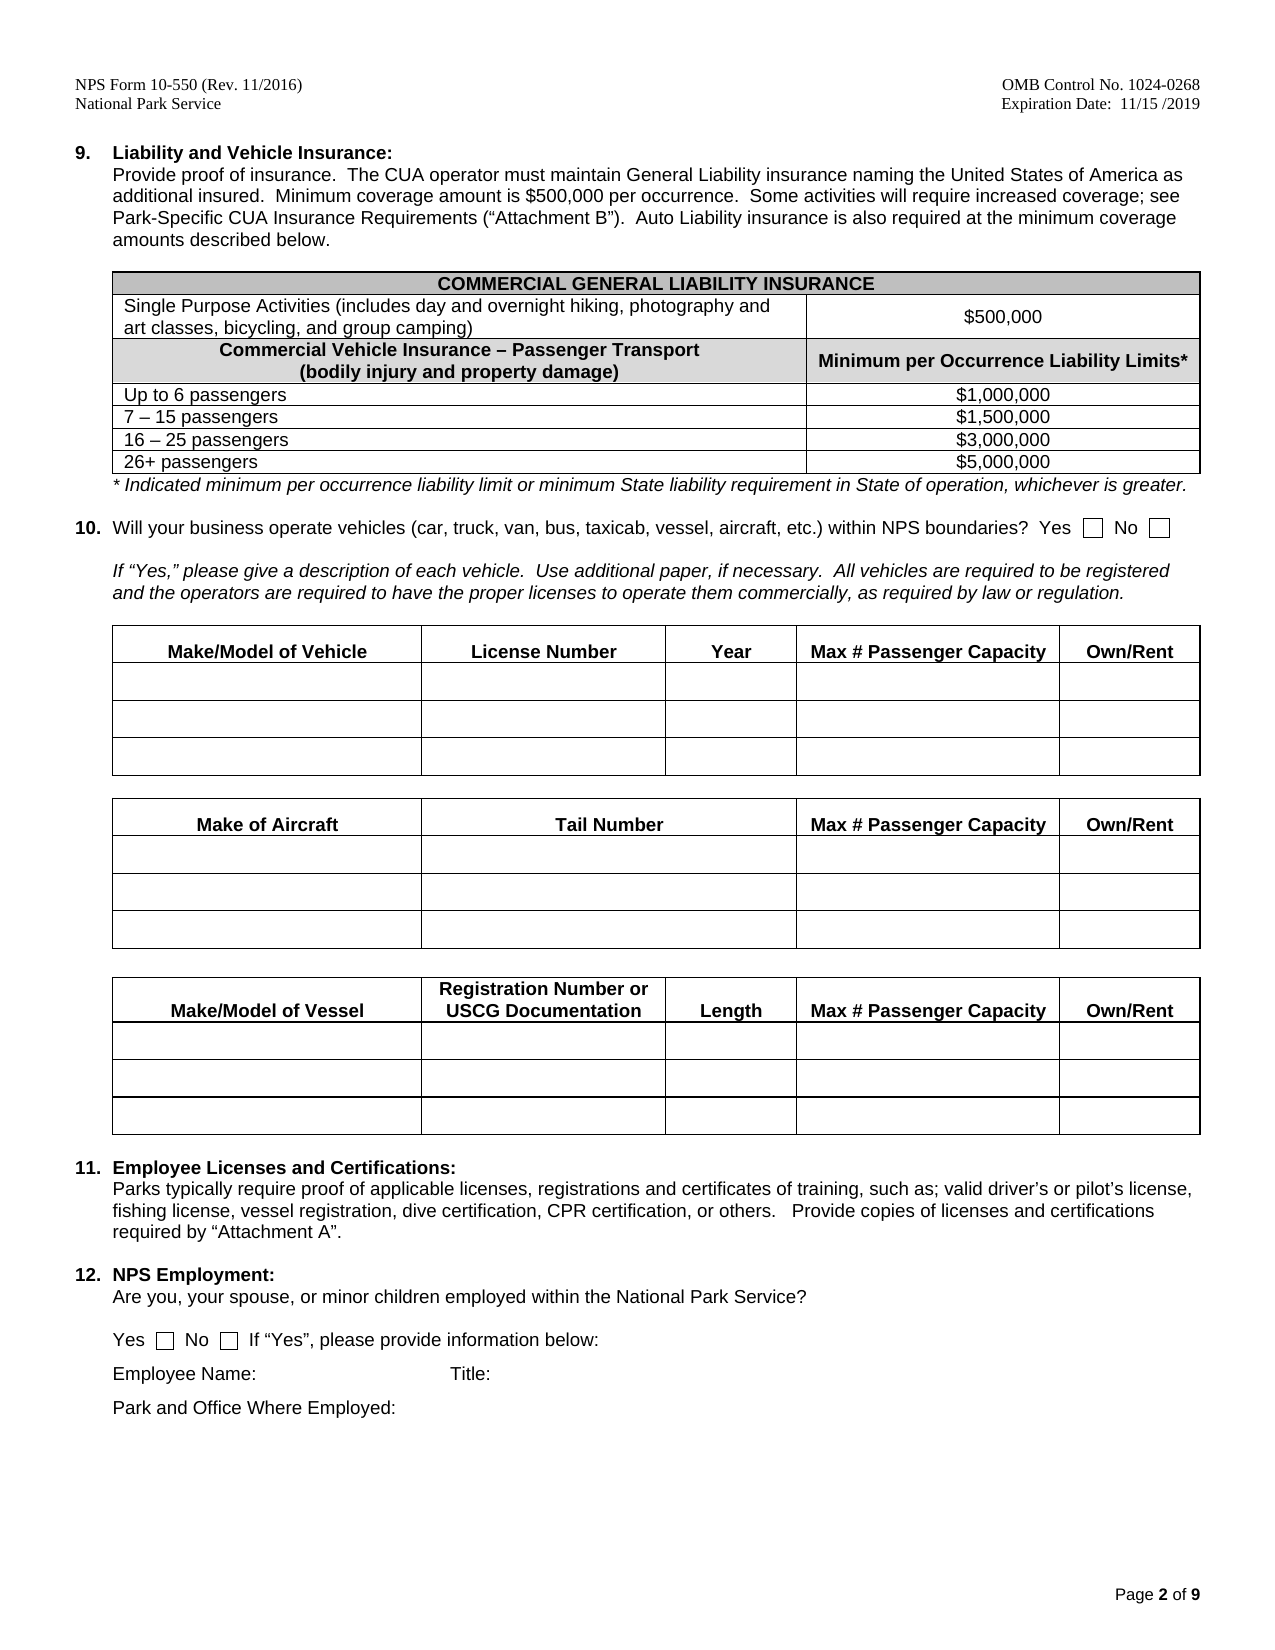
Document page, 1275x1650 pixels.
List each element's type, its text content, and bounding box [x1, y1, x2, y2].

table_cell [666, 1098, 796, 1134]
list Will your business operate vehicles (car, truck, van, bus, taxicab, vessel, aircraft, etc.) within NPS boundaries? Yes No [75, 517, 1200, 538]
table_cell [422, 701, 665, 737]
text Employee Name: Title: [112, 1363, 1200, 1384]
table_cell Minimum per Occurrence Liability Limits* [807, 339, 1199, 382]
table_header Make/Model of Vessel [113, 978, 421, 1021]
table_header COMMERCIAL GENERAL LIABILITY INSURANCE [113, 273, 1199, 294]
table_header Max # Passenger Capacity [797, 799, 1059, 835]
table_cell [797, 1023, 1059, 1059]
table_cell Commercial Vehicle Insurance – Passenger Transport (bodily injury and property damage) [113, 339, 806, 382]
table_cell $500,000 [807, 295, 1199, 338]
table_cell [797, 701, 1059, 737]
table_header Max # Passenger Capacity [797, 978, 1059, 1021]
table_header Registration Number or USCG Documentation [422, 978, 665, 1021]
table_cell [422, 874, 796, 910]
text * Indicated minimum per occurrence liability limit or minimum State liability requirement in State of operation, whichever is greater. [112, 474, 1200, 495]
table_header Length [666, 978, 796, 1021]
text Are you, your spouse, or minor children employed within the National Park Service? [75, 1286, 1200, 1307]
table_cell [666, 1023, 796, 1059]
table_cell [113, 911, 421, 947]
table_cell [666, 701, 796, 737]
table_cell $5,000,000 [807, 451, 1199, 473]
text 11. Employee Licenses and Certifications: [75, 1156, 1200, 1178]
table_cell [666, 663, 796, 700]
table_cell [797, 874, 1059, 910]
table_cell [422, 1098, 665, 1134]
table_cell [113, 738, 421, 775]
table_header Own/Rent [1060, 978, 1199, 1021]
table_cell $3,000,000 [807, 429, 1199, 450]
table_cell [1060, 911, 1199, 947]
text Provide proof of insurance. The CUA operator must maintain General Liability insurance naming the United States of America as additional insured. Minimum coverage amount is $500,000 per occurrence. Some activities will require increased coverage; see Park-Specific CUA Insurance Requirements (“Attachment B”). Auto Liability insurance is also required at the minimum coverage amounts described below. [75, 164, 1200, 250]
table_header Own/Rent [1060, 626, 1199, 662]
table_cell [1060, 836, 1199, 872]
table_cell 26+ passengers [113, 451, 806, 473]
table_cell [666, 1060, 796, 1096]
table_cell [797, 836, 1059, 872]
table_cell [422, 1023, 665, 1059]
table_cell [797, 911, 1059, 947]
table_cell [422, 738, 665, 775]
table_cell Single Purpose Activities (includes day and overnight hiking, photography and art classes, bicycling, and group camping) [113, 295, 806, 338]
text If “Yes,” please give a description of each vehicle. Use additional paper, if necessary. All vehicles are required to be registered and the operators are required to have the proper licenses to operate them commercially, as required by law or regulation. [112, 560, 1200, 603]
text 9. Liability and Vehicle Insurance: [75, 142, 1200, 164]
table_cell [113, 836, 421, 872]
table_cell [422, 911, 796, 947]
table_cell $1,500,000 [807, 406, 1199, 428]
table_cell Up to 6 passengers [113, 384, 806, 405]
text Parks typically require proof of applicable licenses, registrations and certificates of training, such as; valid driver’s or pilot’s license, fishing license, vessel registration, dive certification, CPR certification, or others. Provide copies of licenses and certifications required by “Attachment A”. [75, 1178, 1200, 1243]
table_cell [1060, 874, 1199, 910]
text Yes No If “Yes”, please provide information below: [112, 1329, 1200, 1351]
table_header Tail Number [422, 799, 796, 835]
table_cell [113, 1060, 421, 1096]
table_cell [422, 1060, 665, 1096]
text Park and Office Where Employed: [112, 1397, 1200, 1419]
table_cell [797, 1060, 1059, 1096]
table_cell [797, 1098, 1059, 1134]
table_cell 7 – 15 passengers [113, 406, 806, 428]
table_cell [1060, 1023, 1199, 1059]
table_cell [113, 1023, 421, 1059]
table_cell [1060, 701, 1199, 737]
table_cell [1060, 1060, 1199, 1096]
table_header Make of Aircraft [113, 799, 421, 835]
table_cell [422, 836, 796, 872]
text 12. NPS Employment: [75, 1264, 1200, 1286]
table_header Max # Passenger Capacity [797, 626, 1059, 662]
table_cell [797, 663, 1059, 700]
table_cell [422, 663, 665, 700]
table_cell [1060, 1098, 1199, 1134]
table_cell [113, 663, 421, 700]
table_header Make/Model of Vehicle [113, 626, 421, 662]
table_cell $1,000,000 [807, 384, 1199, 405]
table_cell [666, 738, 796, 775]
table_cell [797, 738, 1059, 775]
table_cell [113, 701, 421, 737]
table_header Own/Rent [1060, 799, 1199, 835]
table_cell [1060, 738, 1199, 775]
table_cell [113, 874, 421, 910]
table_cell [1060, 663, 1199, 700]
table_cell [113, 1098, 421, 1134]
table_cell 16 – 25 passengers [113, 429, 806, 450]
table_header Year [666, 626, 796, 662]
table_header License Number [422, 626, 665, 662]
